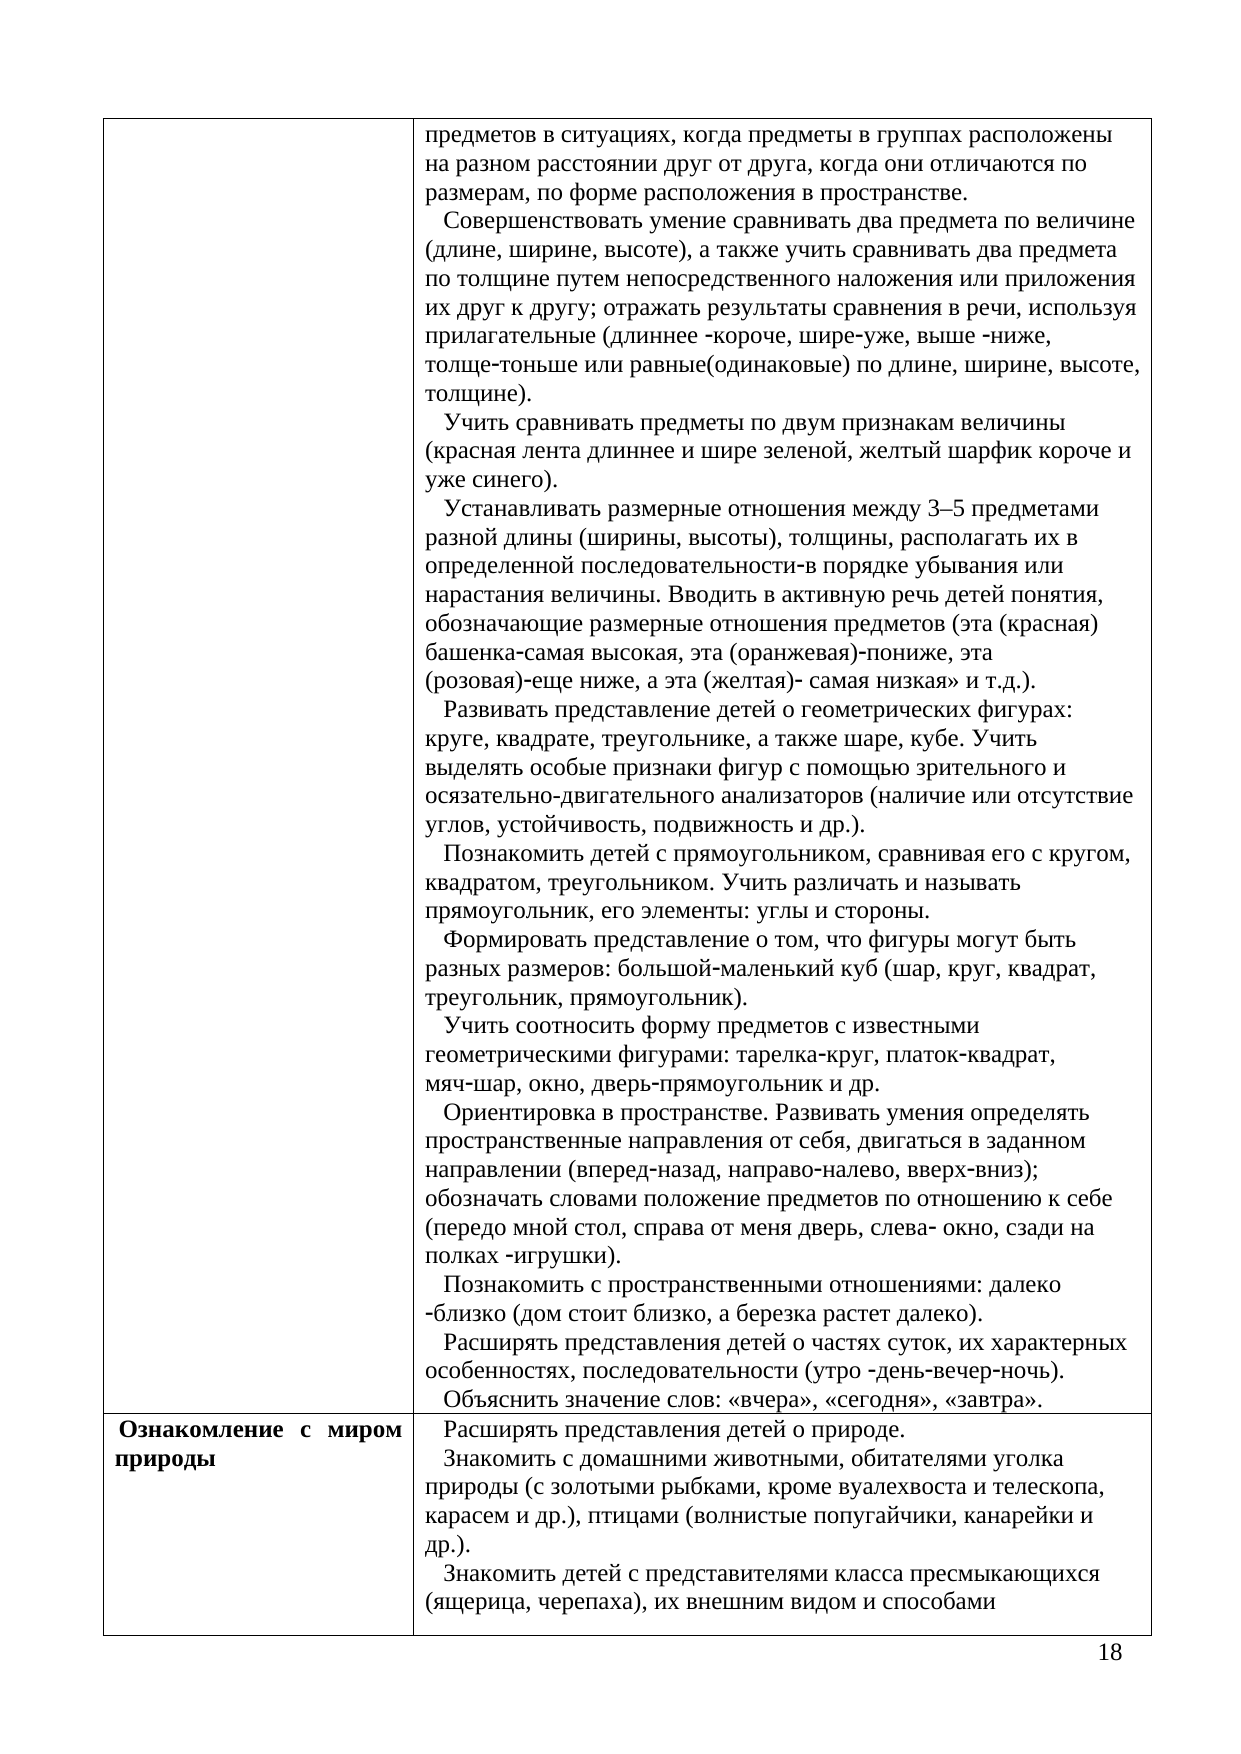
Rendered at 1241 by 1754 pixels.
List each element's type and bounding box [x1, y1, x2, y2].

table_cell [104, 119, 413, 1413]
table_cell [414, 119, 1151, 1413]
table_cell [104, 1414, 413, 1635]
table_cell [414, 1414, 1151, 1635]
